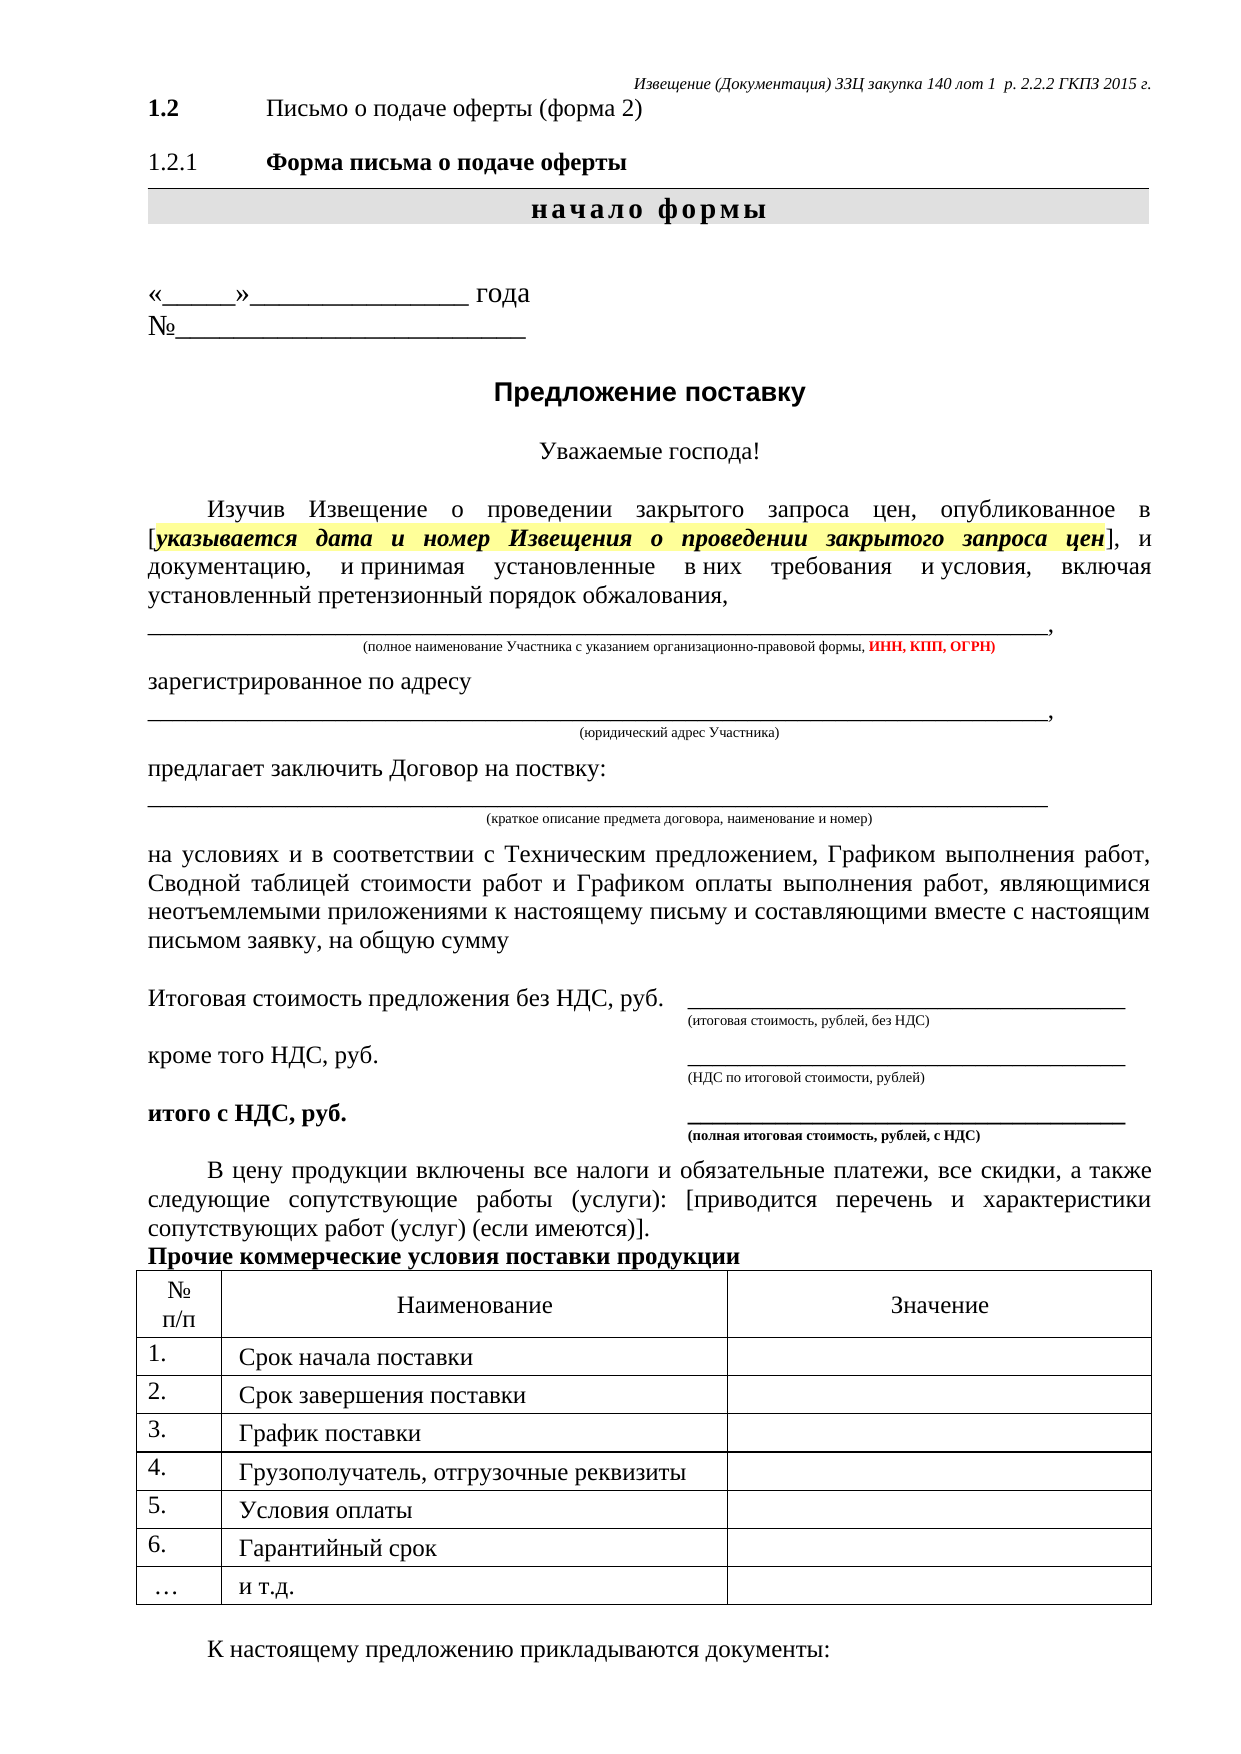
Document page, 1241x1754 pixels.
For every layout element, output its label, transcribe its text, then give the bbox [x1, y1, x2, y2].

table_cell [137, 1491, 221, 1528]
table_cell Срок завершения поставки [222, 1376, 727, 1413]
text зарегистрированное по адресу [148, 666, 1152, 695]
text Предложение поставку [148, 376, 1152, 407]
table_cell [728, 1529, 1151, 1566]
table_cell ___________________________________ (полная итоговая стоимость, рублей, с НДС) [676, 1098, 1216, 1155]
text (юридический адрес Участника) [148, 724, 1152, 753]
text Уважаемые господа! [148, 436, 1152, 465]
table_cell и т.д. [222, 1567, 727, 1604]
table_cell [728, 1376, 1151, 1413]
table_cell Условия оплаты [222, 1491, 727, 1528]
text начало формы [148, 189, 1149, 224]
text (краткое описание предмета договора, наименование и номер) [148, 810, 1152, 839]
table_cell Гарантийный срок [222, 1529, 727, 1566]
text В цену продукции включены все налоги и обязательные платежи, все скидки, а также следующие сопутствующие работы (услуги): [приводится перечень и характеристики сопутствующих работ (услуг) (если имеются)]. [148, 1155, 1152, 1241]
text №________________________ [148, 308, 606, 342]
text ________________________________________________________________________, [148, 609, 1152, 638]
text К настоящему предложению прикладываются документы: [148, 1634, 1152, 1662]
list Письмо о подаче оферты (форма 2) [148, 93, 1152, 122]
table_header Значение [728, 1271, 1151, 1337]
text ________________________________________________________________________, [148, 695, 1152, 724]
table_cell [137, 1376, 221, 1413]
table_header Наименование [222, 1271, 727, 1337]
table_cell ___________________________________ (НДС по итоговой стоимости, рублей) [676, 1040, 1216, 1098]
table_cell [137, 1414, 221, 1451]
table_cell … [137, 1567, 221, 1604]
table_cell [728, 1491, 1151, 1528]
text на условиях и в соответствии с Техническим предложением, Графиком выполнения работ, Сводной таблицей стоимости работ и Графиком оплаты выполнения работ, являющимися неотъемлемыми приложениями к настоящему письму и составляющими вместе с настоящим письмом заявку, на общую сумму [148, 839, 1152, 954]
table_cell кроме того НДС, руб. [136, 1040, 676, 1098]
table_header № п/п [137, 1271, 221, 1337]
table_cell [728, 1414, 1151, 1451]
list Форма письма о подаче оферты [148, 147, 1152, 175]
text Изучив Извещение о проведении закрытого запроса цен, опубликованное в [указывается дата и номер Извещения о проведении закрытого запроса цен], и документацию, и принимая установленные в них требования и условия, включая установленный претензионный порядок обжалования, [148, 494, 1152, 609]
table_cell Срок начала поставки [222, 1338, 727, 1375]
table_cell [728, 1453, 1151, 1489]
text (полное наименование Участника с указанием организационно-правовой формы, ИНН, КПП, ОГРН) [148, 638, 1152, 666]
table_cell Грузополучатель, отгрузочные реквизиты [222, 1453, 727, 1489]
table_cell [137, 1453, 221, 1489]
table_cell [728, 1338, 1151, 1375]
table_cell [137, 1338, 221, 1375]
table_cell [728, 1567, 1151, 1604]
table_header Итоговая стоимость предложения без НДС, руб. [136, 983, 676, 1040]
table_header ___________________________________ (итоговая стоимость, рублей, без НДС) [676, 983, 1216, 1040]
table_cell итого с НДС, руб. [136, 1098, 676, 1155]
table_cell [137, 1529, 221, 1566]
text «_____»_______________ года [148, 275, 606, 308]
text предлагает заключить Договор на поствку: [148, 753, 1152, 781]
text ________________________________________________________________________ [148, 781, 1152, 810]
table_cell График поставки [222, 1414, 727, 1451]
text Прочие коммерческие условия поставки продукции [148, 1241, 1152, 1270]
